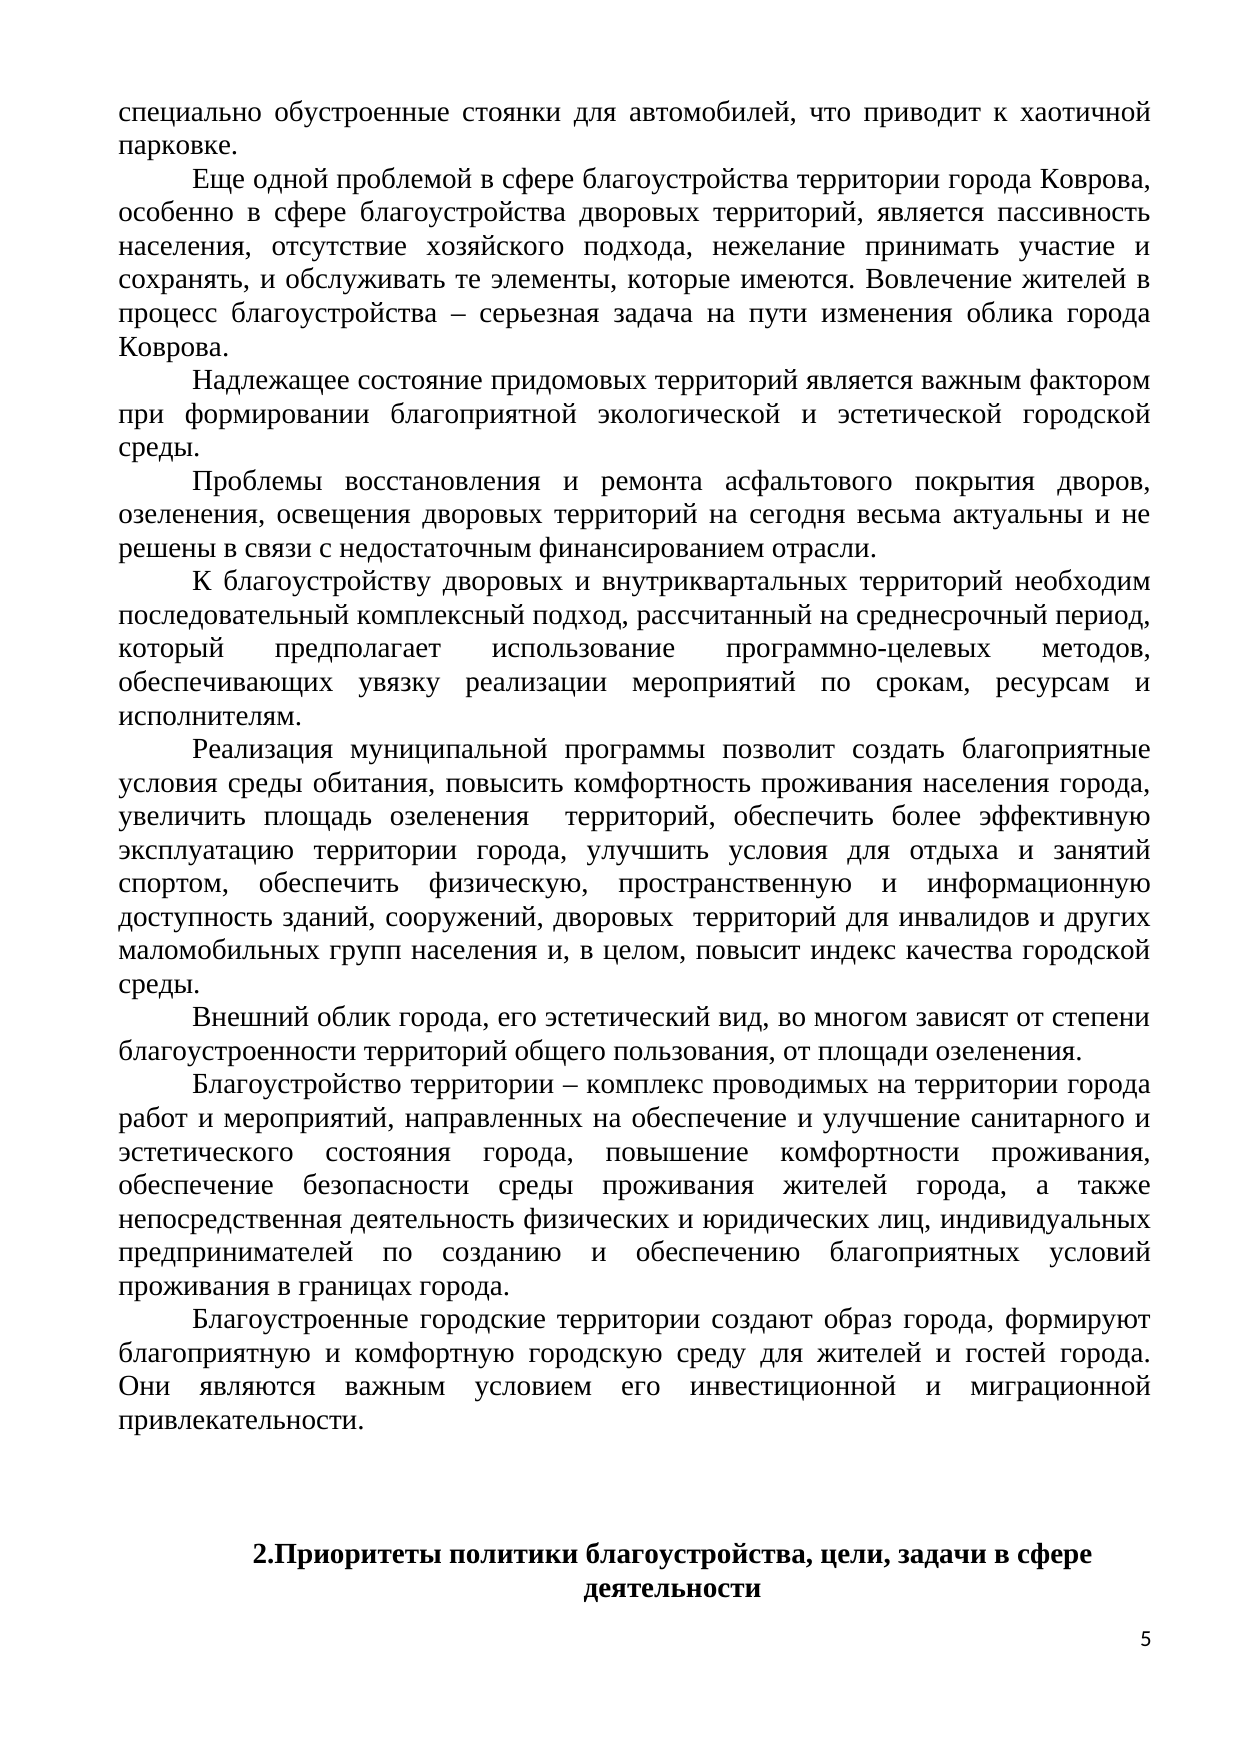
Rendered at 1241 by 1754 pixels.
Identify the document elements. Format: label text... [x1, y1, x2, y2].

text Благоустройство территории – комплекс проводимых на территории города работ и мероприятий, направленных на обеспечение и улучшение санитарного и эстетического состояния города, повышение комфортности проживания, обеспечение безопасности среды проживания жителей города, а также непосредственная деятельность физических и юридических лиц, индивидуальных предпринимателей по созданию и обеспечению благоприятных условий проживания в границах города. [118, 1067, 1152, 1301]
text К благоустройству дворовых и внутриквартальных территорий необходим последовательный комплексный подход, рассчитанный на среднесрочный период, который предполагает использование программно-целевых методов, обеспечивающих увязку реализации мероприятий по срокам, ресурсам и исполнителям. [118, 563, 1152, 731]
list 2.Приоритеты политики благоустройства, цели, задачи в сфере деятельности [193, 1536, 1152, 1603]
text Внешний облик города, его эстетический вид, во многом зависят от степени благоустроенности территорий общего пользования, от площади озеленения. [118, 999, 1152, 1067]
text Благоустроенные городские территории создают образ города, формируют благоприятную и комфортную городскую среду для жителей и гостей города. Они являются важным условием его инвестиционной и миграционной привлекательности. [118, 1301, 1152, 1436]
text Реализация муниципальной программы позволит создать благоприятные условия среды обитания, повысить комфортность проживания населения города, увеличить площадь озеленения территорий, обеспечить более эффективную эксплуатацию территории города, улучшить условия для отдыха и занятий спортом, обеспечить физическую, пространственную и информационную доступность зданий, сооружений, дворовых территорий для инвалидов и других маломобильных групп населения и, в целом, повысит индекс качества городской среды. [118, 731, 1152, 999]
text Надлежащее состояние придомовых территорий является важным фактором при формировании благоприятной экологической и эстетической городской среды. [118, 362, 1152, 463]
text Проблемы восстановления и ремонта асфальтового покрытия дворов, озеленения, освещения дворовых территорий на сегодня весьма актуальны и не решены в связи с недостаточным финансированием отрасли. [118, 463, 1152, 563]
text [118, 94, 1152, 161]
text Еще одной проблемой в сфере благоустройства территории города Коврова, особенно в сфере благоустройства дворовых территорий, является пассивность населения, отсутствие хозяйского подхода, нежелание принимать участие и сохранять, и обслуживать те элементы, которые имеются. Вовлечение жителей в процесс благоустройства – серьезная задача на пути изменения облика города Коврова. [118, 161, 1152, 362]
